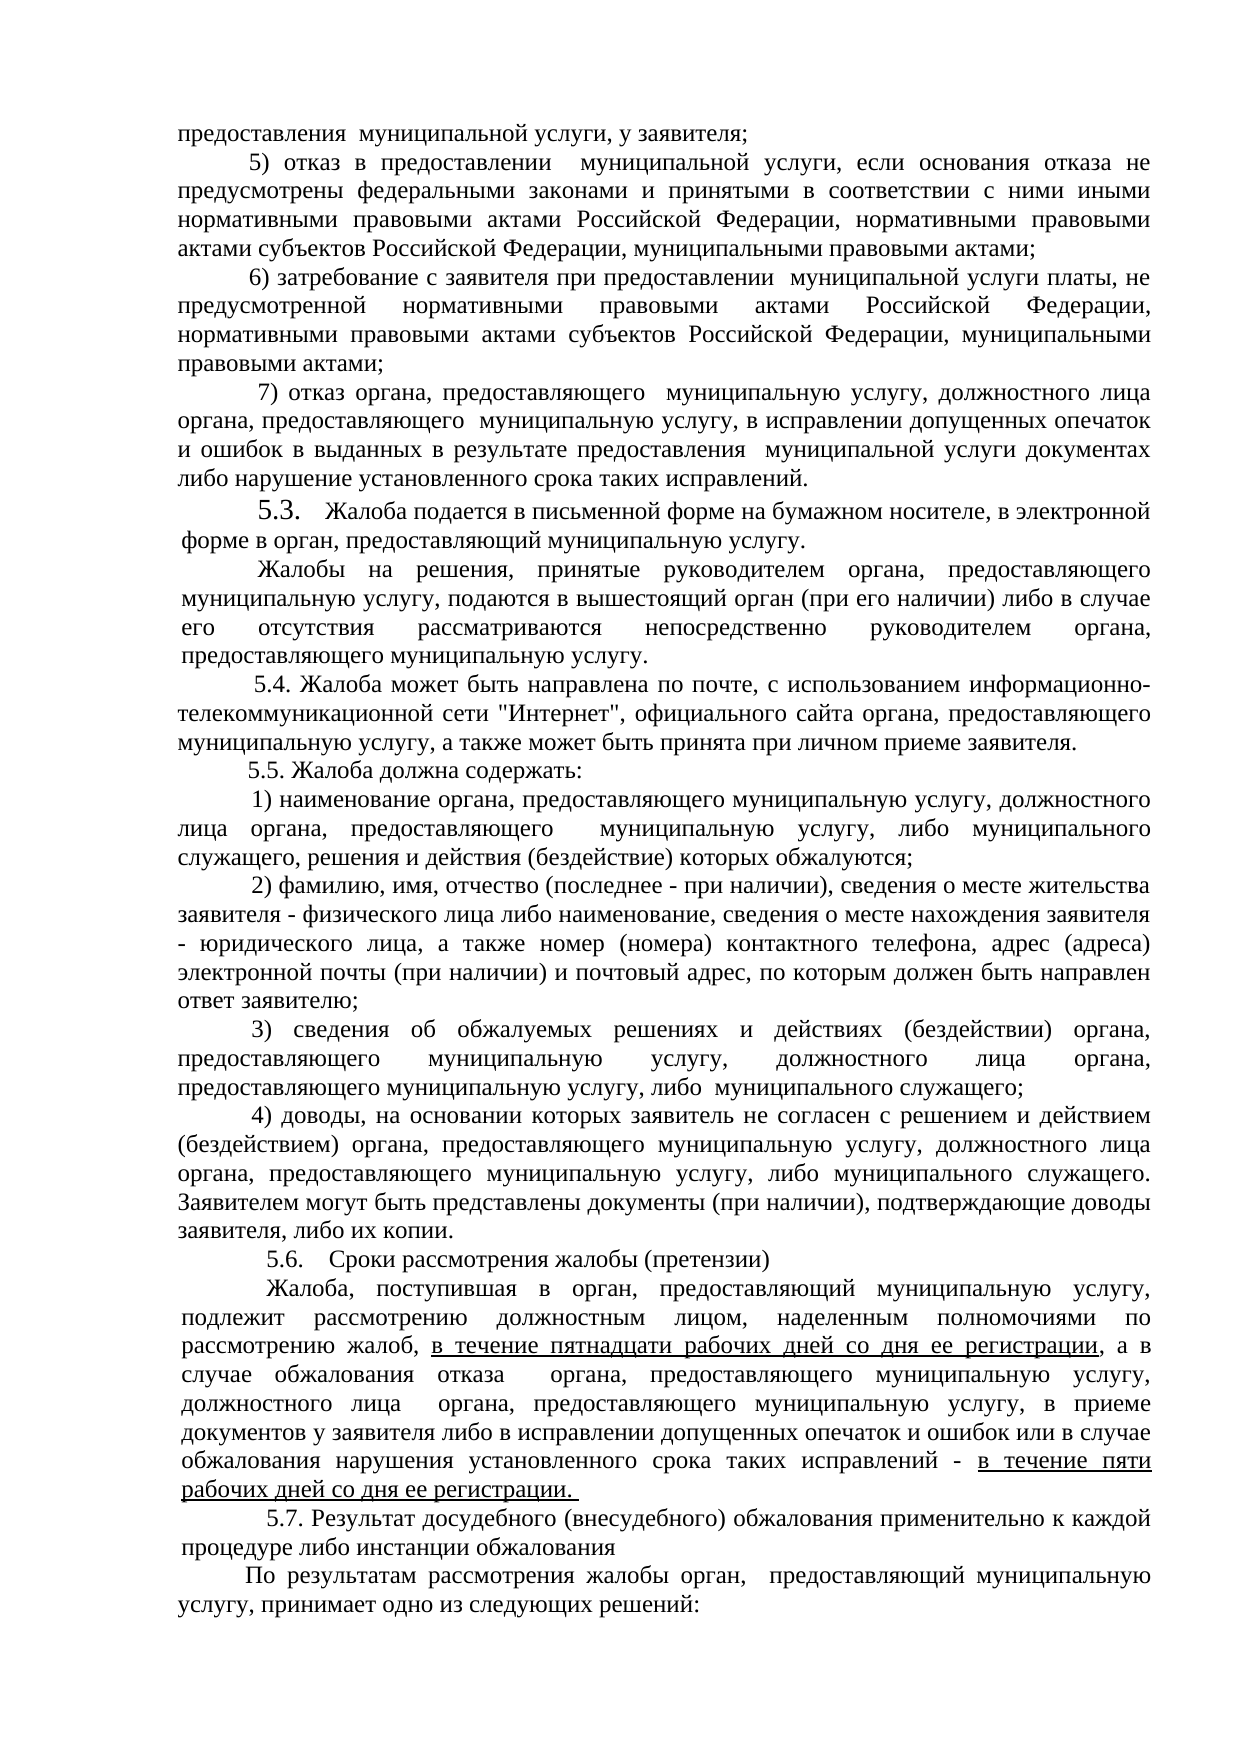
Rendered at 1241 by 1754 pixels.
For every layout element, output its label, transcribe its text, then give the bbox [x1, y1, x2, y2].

text 5.7. Результат досудебного (внесудебного) обжалования применительно к каждой процедуре либо инстанции обжалования [181, 1503, 1152, 1560]
list Жалоба подается в письменной форме на бумажном носителе, в электронной форме в орган, предоставляющий муниципальную услугу. [181, 492, 1152, 554]
text 5.5. Жалоба должна содержать: [177, 755, 1152, 784]
text 3) сведения об обжалуемых решениях и действиях (бездействии) органа, предоставляющего муниципальную услугу, должностного лица органа, предоставляющего муниципальную услугу, либо муниципального служащего; [177, 1014, 1152, 1100]
text Жалоба, поступившая в орган, предоставляющий муниципальную услугу, подлежит рассмотрению должностным лицом, наделенным полномочиями по рассмотрению жалоб, в течение пятнадцати рабочих дней со дня ее регистрации, а в случае обжалования отказа органа, предоставляющего муниципальную услугу, должностного лица органа, предоставляющего муниципальную услугу, в приеме документов у заявителя либо в исправлении допущенных опечаток и ошибок или в случае обжалования нарушения установленного срока таких исправлений - в течение пяти рабочих дней со дня ее регистрации. [181, 1273, 1152, 1503]
text По результатам рассмотрения жалобы орган, предоставляющий муниципальную услугу, принимает одно из следующих решений: [177, 1560, 1152, 1618]
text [177, 118, 1152, 147]
text Жалобы на решения, принятые руководителем органа, предоставляющего муниципальную услугу, подаются в вышестоящий орган (при его наличии) либо в случае его отсутствия рассматриваются непосредственно руководителем органа, предоставляющего муниципальную услугу. [181, 554, 1152, 669]
text 7) отказ органа, предоставляющего муниципальную услугу, должностного лица органа, предоставляющего муниципальную услугу, в исправлении допущенных опечаток и ошибок в выданных в результате предоставления муниципальной услуги документах либо нарушение установленного срока таких исправлений. [177, 377, 1152, 492]
text 5) отказ в предоставлении муниципальной услуги, если основания отказа не предусмотрены федеральными законами и принятыми в соответствии с ними иными нормативными правовыми актами Российской Федерации, нормативными правовыми актами субъектов Российской Федерации, муниципальными правовыми актами; [177, 147, 1152, 262]
text 2) фамилию, имя, отчество (последнее - при наличии), сведения о месте жительства заявителя - физического лица либо наименование, сведения о месте нахождения заявителя - юридического лица, а также номер (номера) контактного телефона, адрес (адреса) электронной почты (при наличии) и почтовый адрес, по которым должен быть направлен ответ заявителю; [177, 870, 1152, 1014]
text 5.4. Жалоба может быть направлена по почте, с использованием информационно-телекоммуникационной сети "Интернет", официального сайта органа, предоставляющего муниципальную услугу, а также может быть принята при личном приеме заявителя. [177, 669, 1152, 755]
text 6) затребование с заявителя при предоставлении муниципальной услуги платы, не предусмотренной нормативными правовыми актами Российской Федерации, нормативными правовыми актами субъектов Российской Федерации, муниципальными правовыми актами; [177, 262, 1152, 377]
text 1) наименование органа, предоставляющего муниципальную услугу, должностного лица органа, предоставляющего муниципальную услугу, либо муниципального служащего, решения и действия (бездействие) которых обжалуются; [177, 784, 1152, 870]
text 4) доводы, на основании которых заявитель не согласен с решением и действием (бездействием) органа, предоставляющего муниципальную услугу, должностного лица органа, предоставляющего муниципальную услугу, либо муниципального служащего. Заявителем могут быть представлены документы (при наличии), подтверждающие доводы заявителя, либо их копии. [177, 1100, 1152, 1244]
text 5.6. Сроки рассмотрения жалобы (претензии) [181, 1244, 1152, 1273]
